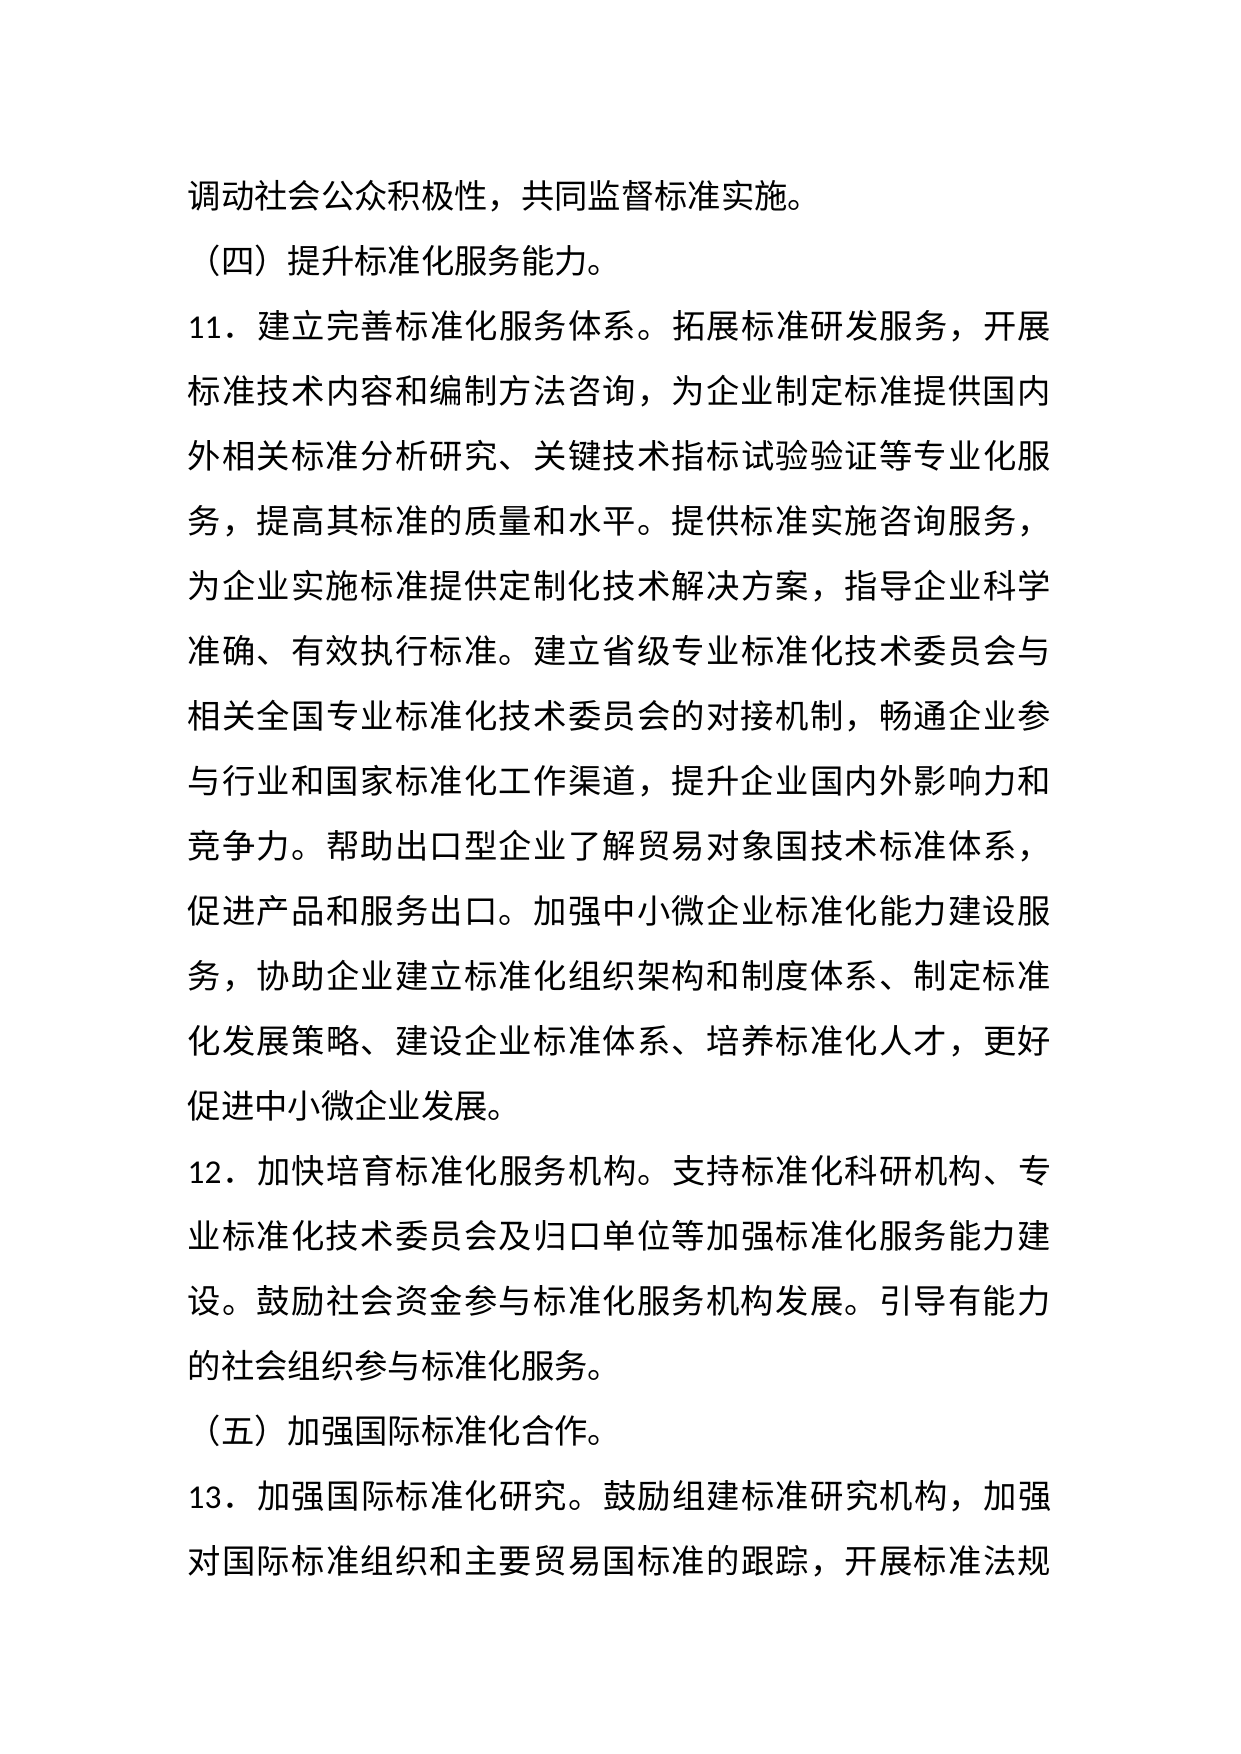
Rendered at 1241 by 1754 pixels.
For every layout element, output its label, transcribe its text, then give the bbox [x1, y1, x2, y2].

text 12．加快培育标准化服务机构。支持标准化科研机构、专业标准化技术委员会及归口单位等加强标准化服务能力建设。鼓励社会资金参与标准化服务机构发展。引导有能力的社会组织参与标准化服务。 [187, 1137, 1053, 1397]
text （五）加强国际标准化合作。 [187, 1397, 1053, 1462]
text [187, 1462, 1053, 1592]
text 11．建立完善标准化服务体系。拓展标准研发服务，开展标准技术内容和编制方法咨询，为企业制定标准提供国内外相关标准分析研究、关键技术指标试验验证等专业化服务，提高其标准的质量和水平。提供标准实施咨询服务，为企业实施标准提供定制化技术解决方案，指导企业科学、准确、有效执行标准。建立省级专业标准化技术委员会与相关全国专业标准化技术委员会的对接机制，畅通企业参与行业和国家标准化工作渠道，提升企业国内外影响力和竞争力。帮助出口型企业了解贸易对象国技术标准体系，促进产品和服务出口。加强中小微企业标准化能力建设服务，协助企业建立标准化组织架构和制度体系、制定标准化发展策略、建设企业标准体系、培养标准化人才，更好促进中小微企业发展。 [187, 292, 1053, 1137]
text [187, 162, 1053, 227]
text （四）提升标准化服务能力。 [187, 227, 1053, 292]
